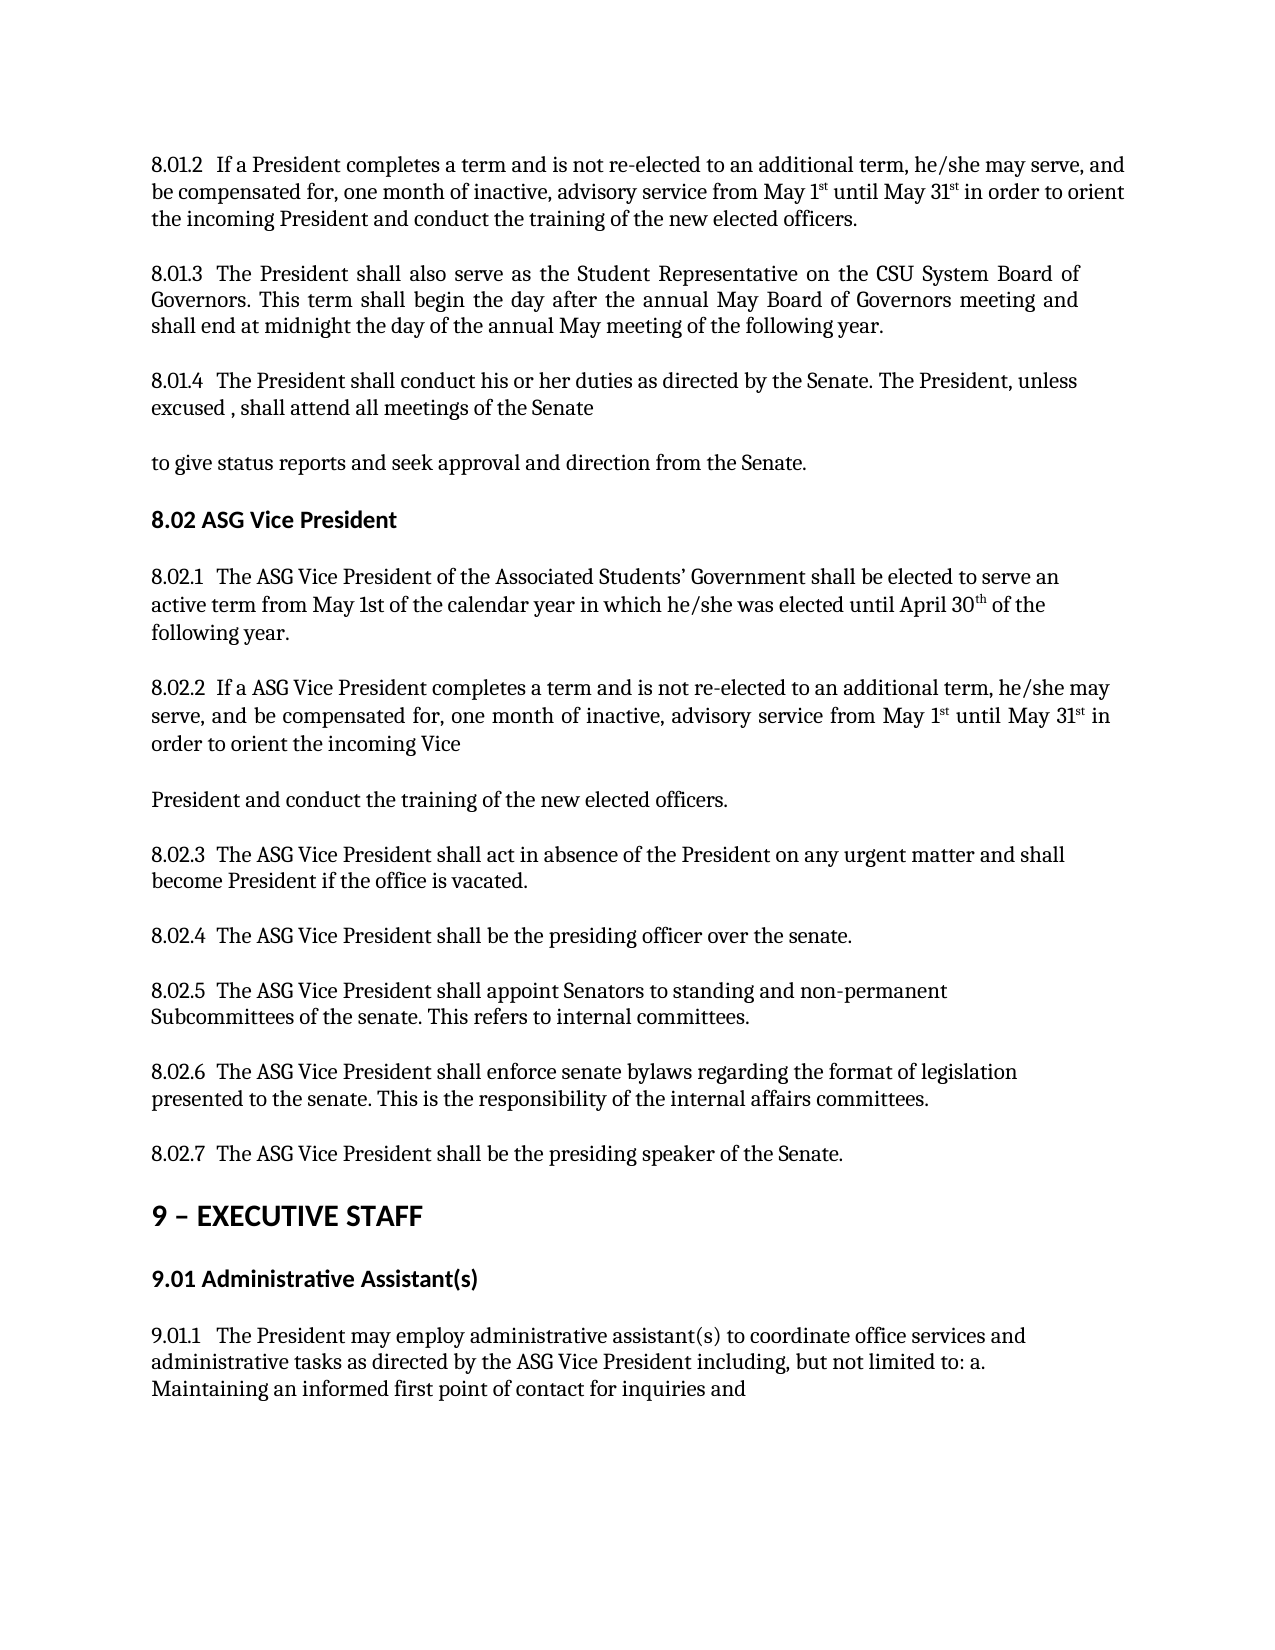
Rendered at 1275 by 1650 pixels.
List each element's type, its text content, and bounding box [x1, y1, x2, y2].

list The ASG Vice President shall act in absence of the President on any urgent matter and shall become President if the office is vacated. [151, 841, 1103, 894]
list The ASG Vice President shall be the presiding speaker of the Senate. [151, 1141, 1244, 1167]
subtitle ASG Vice President [151, 505, 1244, 535]
list The ASG Vice President of the Associated Students’ Government shall be elected to serve an active term from May 1st of the calendar year in which he/she was elected until April 30th of the following year. [151, 564, 1106, 646]
text President and conduct the training of the new elected officers. [151, 786, 1244, 813]
list The President shall also serve as the Student Representative on the CSU System Board of Governors. This term shall begin the day after the annual May Board of Governors meeting and shall end at midnight the day of the annual May meeting of the following year. [151, 260, 1079, 339]
list The President may employ administrative assistant(s) to coordinate office services and administrative tasks as directed by the ASG Vice President including, but not limited to: a. Maintaining an informed first point of contact for inquiries and [151, 1323, 1067, 1402]
list If a ASG Vice President completes a term and is not re-elected to an additional term, he/she may serve, and be compensated for, one month of inactive, advisory service from May 1st until May 31st in order to orient the incoming Vice [151, 674, 1111, 758]
list If a President completes a term and is not re-elected to an additional term, he/she may serve, and be compensated for, one month of inactive, advisory service from May 1st until May 31st in order to orient the incoming President and conduct the training of the new elected officers. [151, 151, 1125, 232]
text to give status reports and seek approval and direction from the Senate. [151, 450, 1244, 476]
list The ASG Vice President shall enforce senate bylaws regarding the format of legislation presented to the senate. This is the responsibility of the internal affairs committees. [151, 1059, 1057, 1112]
subtitle Administrative Assistant(s) [151, 1263, 1244, 1294]
list The President shall conduct his or her duties as directed by the Senate. The President, unless excused , shall attend all meetings of the Senate [151, 368, 1120, 421]
list The ASG Vice President shall be the presiding officer over the senate. [151, 923, 1244, 949]
subtitle – EXECUTIVE STAFF [151, 1196, 1244, 1234]
list The ASG Vice President shall appoint Senators to standing and non-permanent Subcommittees of the senate. This refers to internal committees. [151, 978, 982, 1030]
